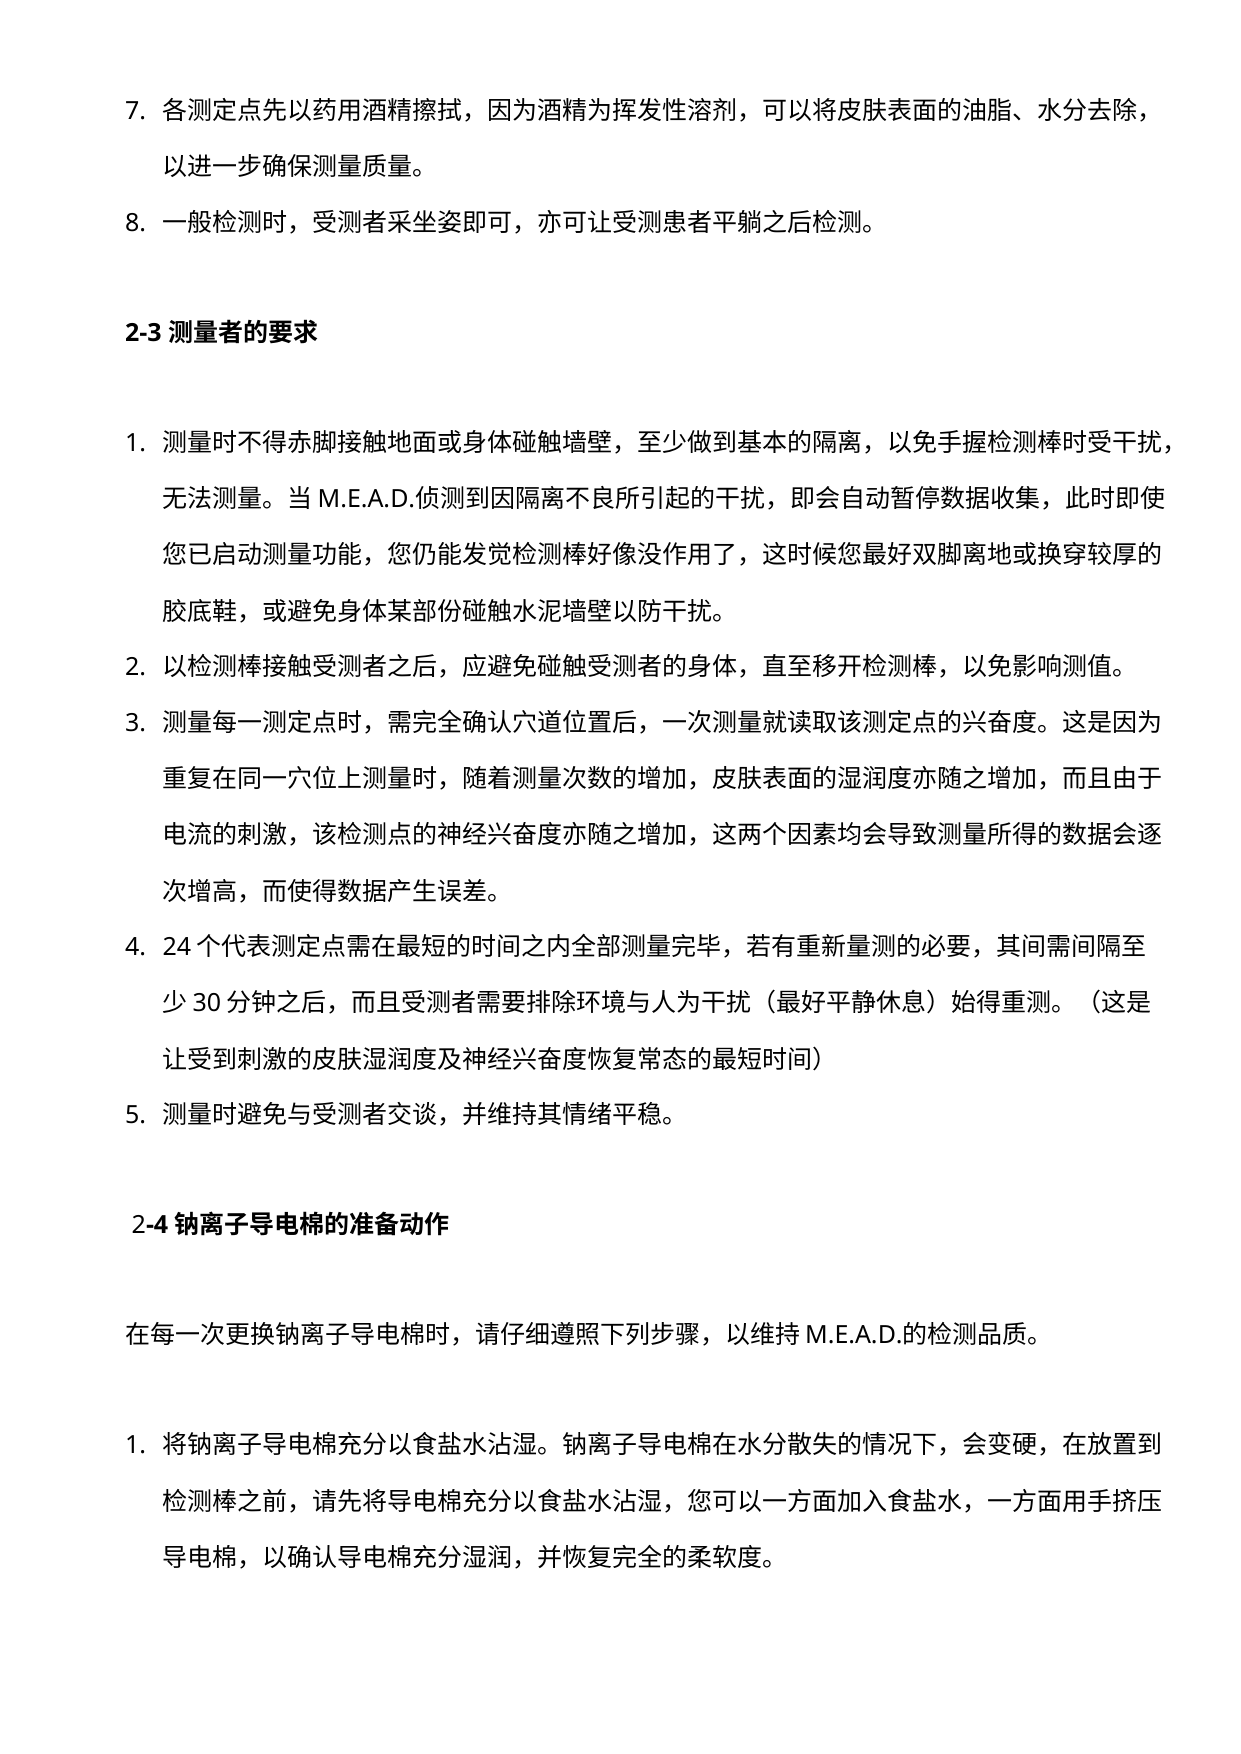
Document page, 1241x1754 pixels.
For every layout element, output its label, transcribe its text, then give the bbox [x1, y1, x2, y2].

text 2-4 钠离子导电棉的准备动作 [125, 1204, 1165, 1242]
list 将钠离子导电棉充分以食盐水沾湿。钠离子导电棉在水分散失的情况下，会变硬，在放置到检测棒之前，请先将导电棉充分以食盐水沾湿，您可以一方面加入食盐水，一方面用手挤压导电棉，以确认导电棉充分湿润，并恢复完全的柔软度。 [125, 1424, 1165, 1574]
list 24个代表测定点需在最短的时间之内全部测量完毕，若有重新量测的必要，其间需间隔至少30分钟之后，而且受测者需要排除环境与人为干扰（最好平静休息）始得重测。（这是让受到刺激的皮肤湿润度及神经兴奋度恢复常态的最短时间） [125, 926, 1165, 1076]
list 测量时避免与受测者交谈，并维持其情绪平稳。 [125, 1094, 1165, 1132]
list 以检测棒接触受测者之后，应避免碰触受测者的身体，直至移开检测棒，以免影响测值。 [125, 646, 1165, 683]
text 2-3 测量者的要求 [125, 311, 1165, 349]
list 一般检测时，受测者采坐姿即可，亦可让受测患者平躺之后检测。 [125, 201, 1165, 239]
list 测量每一测定点时，需完全确认穴道位置后，一次测量就读取该测定点的兴奋度。这是因为重复在同一穴位上测量时，随着测量次数的增加，皮肤表面的湿润度亦随之增加，而且由于电流的刺激，该检测点的神经兴奋度亦随之增加，这两个因素均会导致测量所得的数据会逐次增高，而使得数据产生误差。 [125, 702, 1165, 908]
list 各测定点先以药用酒精擦拭，因为酒精为挥发性溶剂，可以将皮肤表面的油脂、水分去除，以进一步确保测量质量。 [125, 89, 1165, 183]
list 测量时不得赤脚接触地面或身体碰触墙壁，至少做到基本的隔离，以免手握检测棒时受干扰，无法测量。当M.E.A.D.侦测到因隔离不良所引起的干扰，即会自动暂停数据收集，此时即使您已启动测量功能，您仍能发觉检测棒好像没作用了，这时候您最好双脚离地或换穿较厚的胶底鞋，或避免身体某部份碰触水泥墙壁以防干扰。 [125, 422, 1165, 628]
text 在每一次更换钠离子导电棉时，请仔细遵照下列步骤，以维持M.E.A.D.的检测品质。 [125, 1314, 1165, 1352]
